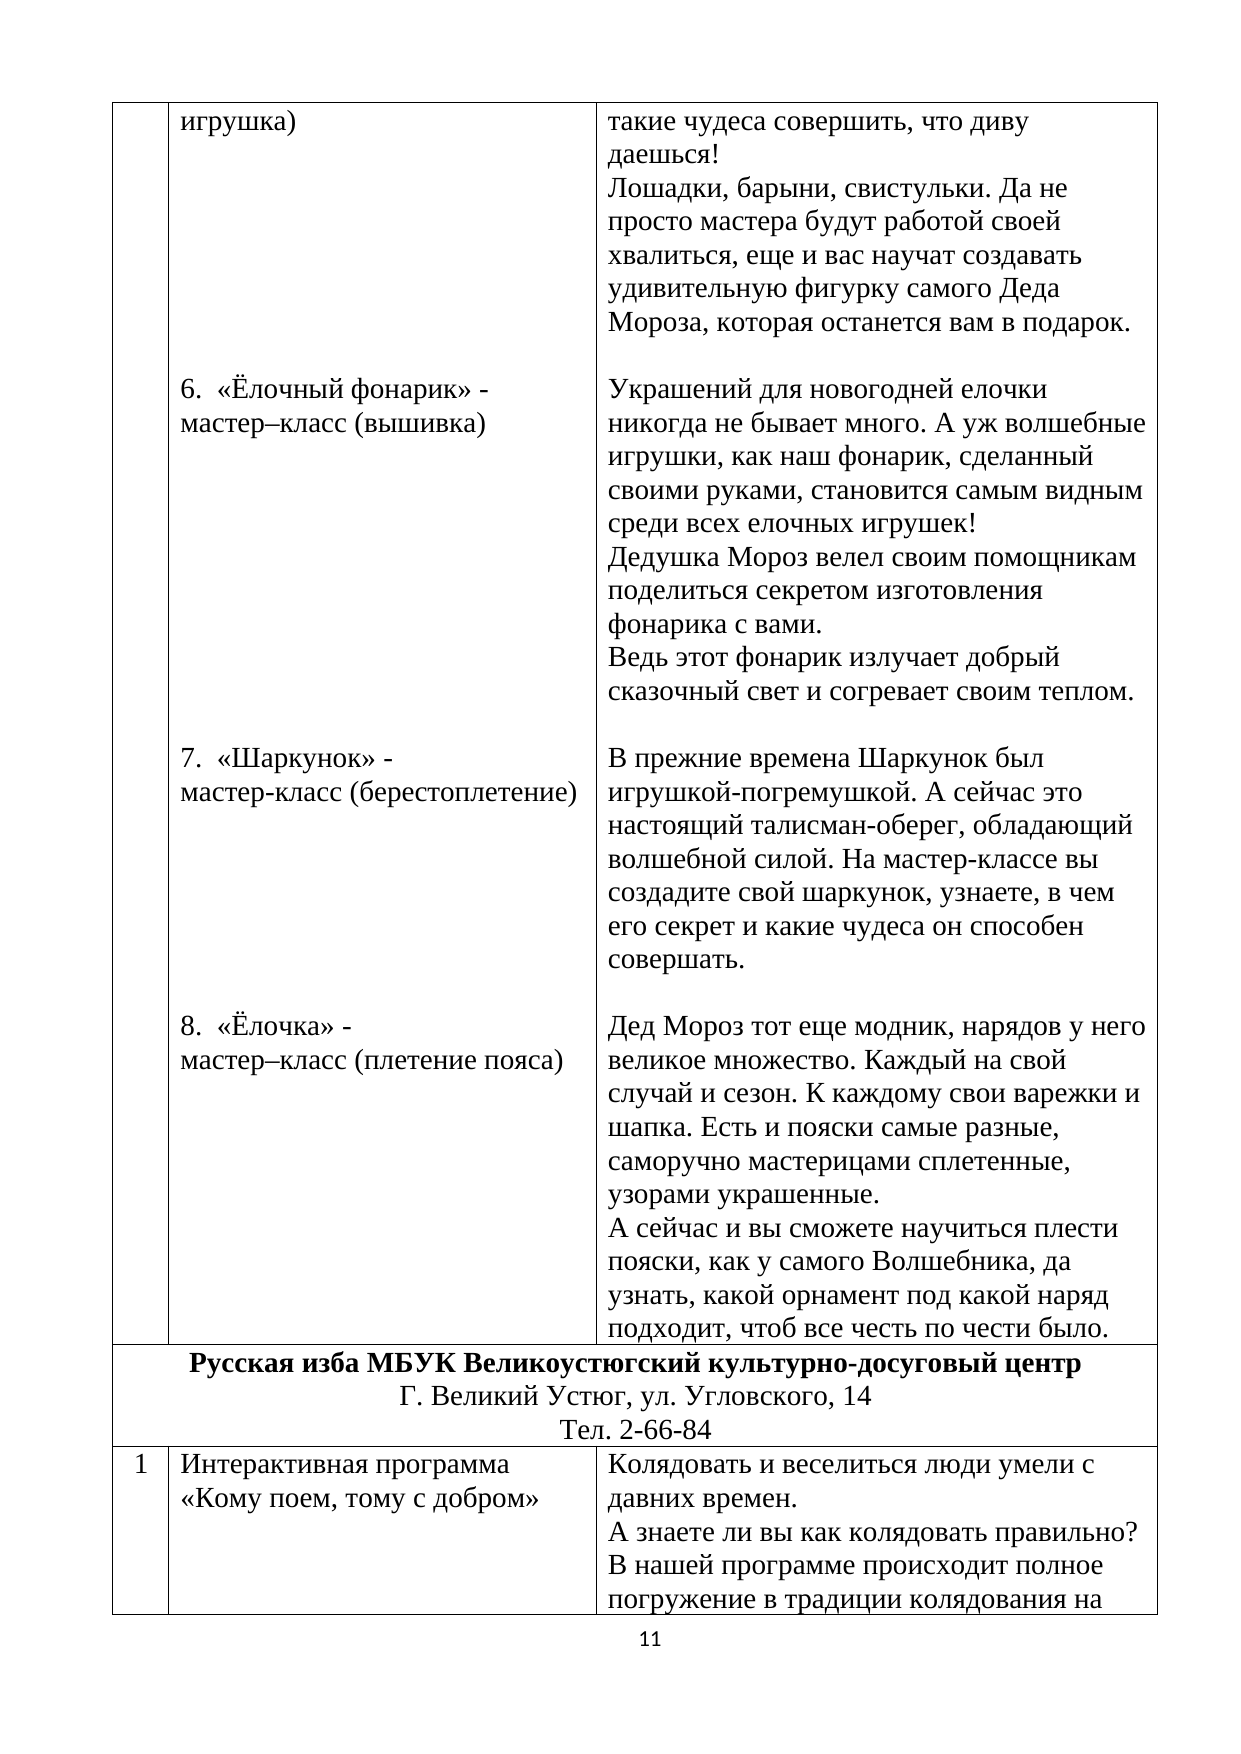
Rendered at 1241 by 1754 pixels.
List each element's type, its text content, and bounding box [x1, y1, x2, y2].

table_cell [169, 1447, 596, 1614]
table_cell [169, 103, 596, 1344]
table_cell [597, 1447, 1157, 1614]
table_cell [597, 103, 1157, 1344]
table_cell Русская изба МБУК Великоустюгский культурно-досуговый центр Г. Великий Устюг, ул. Угловского, 14 Тел. 2-66-84 [113, 1345, 1157, 1446]
table_cell 2 [113, 103, 168, 1344]
table_cell 1 [113, 1447, 168, 1614]
